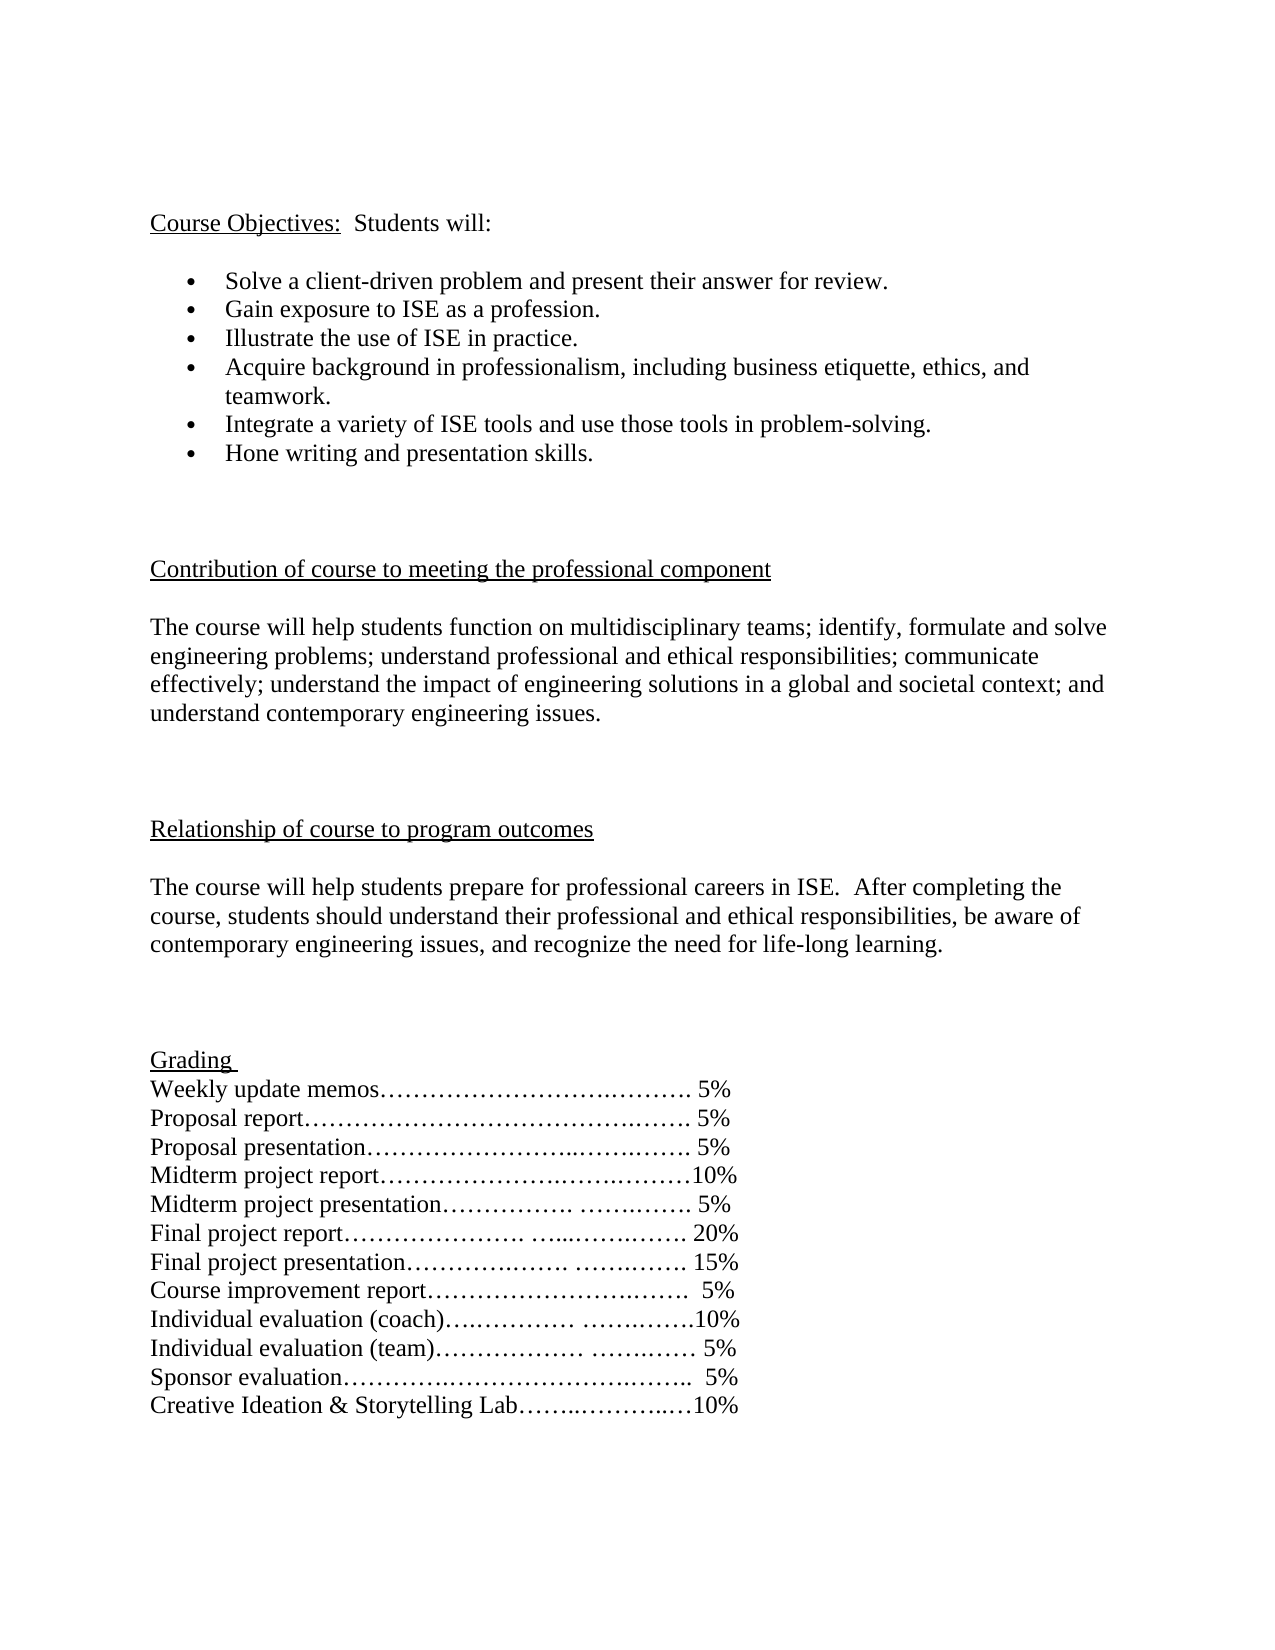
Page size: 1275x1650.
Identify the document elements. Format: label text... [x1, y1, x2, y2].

text Relationship of course to program outcomes [150, 814, 1125, 843]
text Final project report…………………. …...…….……. 20% [150, 1218, 1125, 1247]
list Integrate a variety of ISE tools and use those tools in problem-solving. [187, 409, 1125, 438]
text Sponsor evaluation………….………………….…….. 5% [150, 1362, 1125, 1390]
text Creative Ideation & Storytelling Lab……..………..…10% [150, 1390, 1125, 1419]
text Midterm project presentation……………. …….……. 5% [150, 1189, 1125, 1218]
text Proposal presentation……………………..…….……. 5% [150, 1132, 1125, 1160]
text Midterm project report………………….…….………10% [150, 1160, 1125, 1189]
text Individual evaluation (coach)….………… …….…….10% [150, 1304, 1125, 1333]
text Course Objectives: Students will: [150, 208, 1125, 237]
text The course will help students prepare for professional careers in ISE. After completing the course, students should understand their professional and ethical responsibilities, be aware of contemporary engineering issues, and recognize the need for life-long learning. [150, 872, 1125, 958]
list Acquire background in professionalism, including business etiquette, ethics, and teamwork. [187, 352, 1125, 409]
text Individual evaluation (team)……………… …….…… 5% [150, 1333, 1125, 1362]
text Course improvement report…………………….……. 5% [150, 1275, 1125, 1304]
text Contribution of course to meeting the professional component [150, 554, 1125, 583]
list Hone writing and presentation skills. [187, 438, 1125, 467]
list Solve a client-driven problem and present their answer for review. [187, 266, 1125, 294]
text Final project presentation………….……. …….……. 15% [150, 1247, 1125, 1275]
list Illustrate the use of ISE in practice. [187, 323, 1125, 352]
list Gain exposure to ISE as a profession. [187, 294, 1125, 323]
text Weekly update memos……………………….………. 5% [150, 1074, 1125, 1103]
text Proposal report………………………………….……. 5% [150, 1103, 1125, 1132]
text The course will help students function on multidisciplinary teams; identify, formulate and solve engineering problems; understand professional and ethical responsibilities; communicate effectively; understand the impact of engineering solutions in a global and societal context; and understand contemporary engineering issues. [150, 612, 1125, 727]
text Grading [150, 1045, 1125, 1074]
